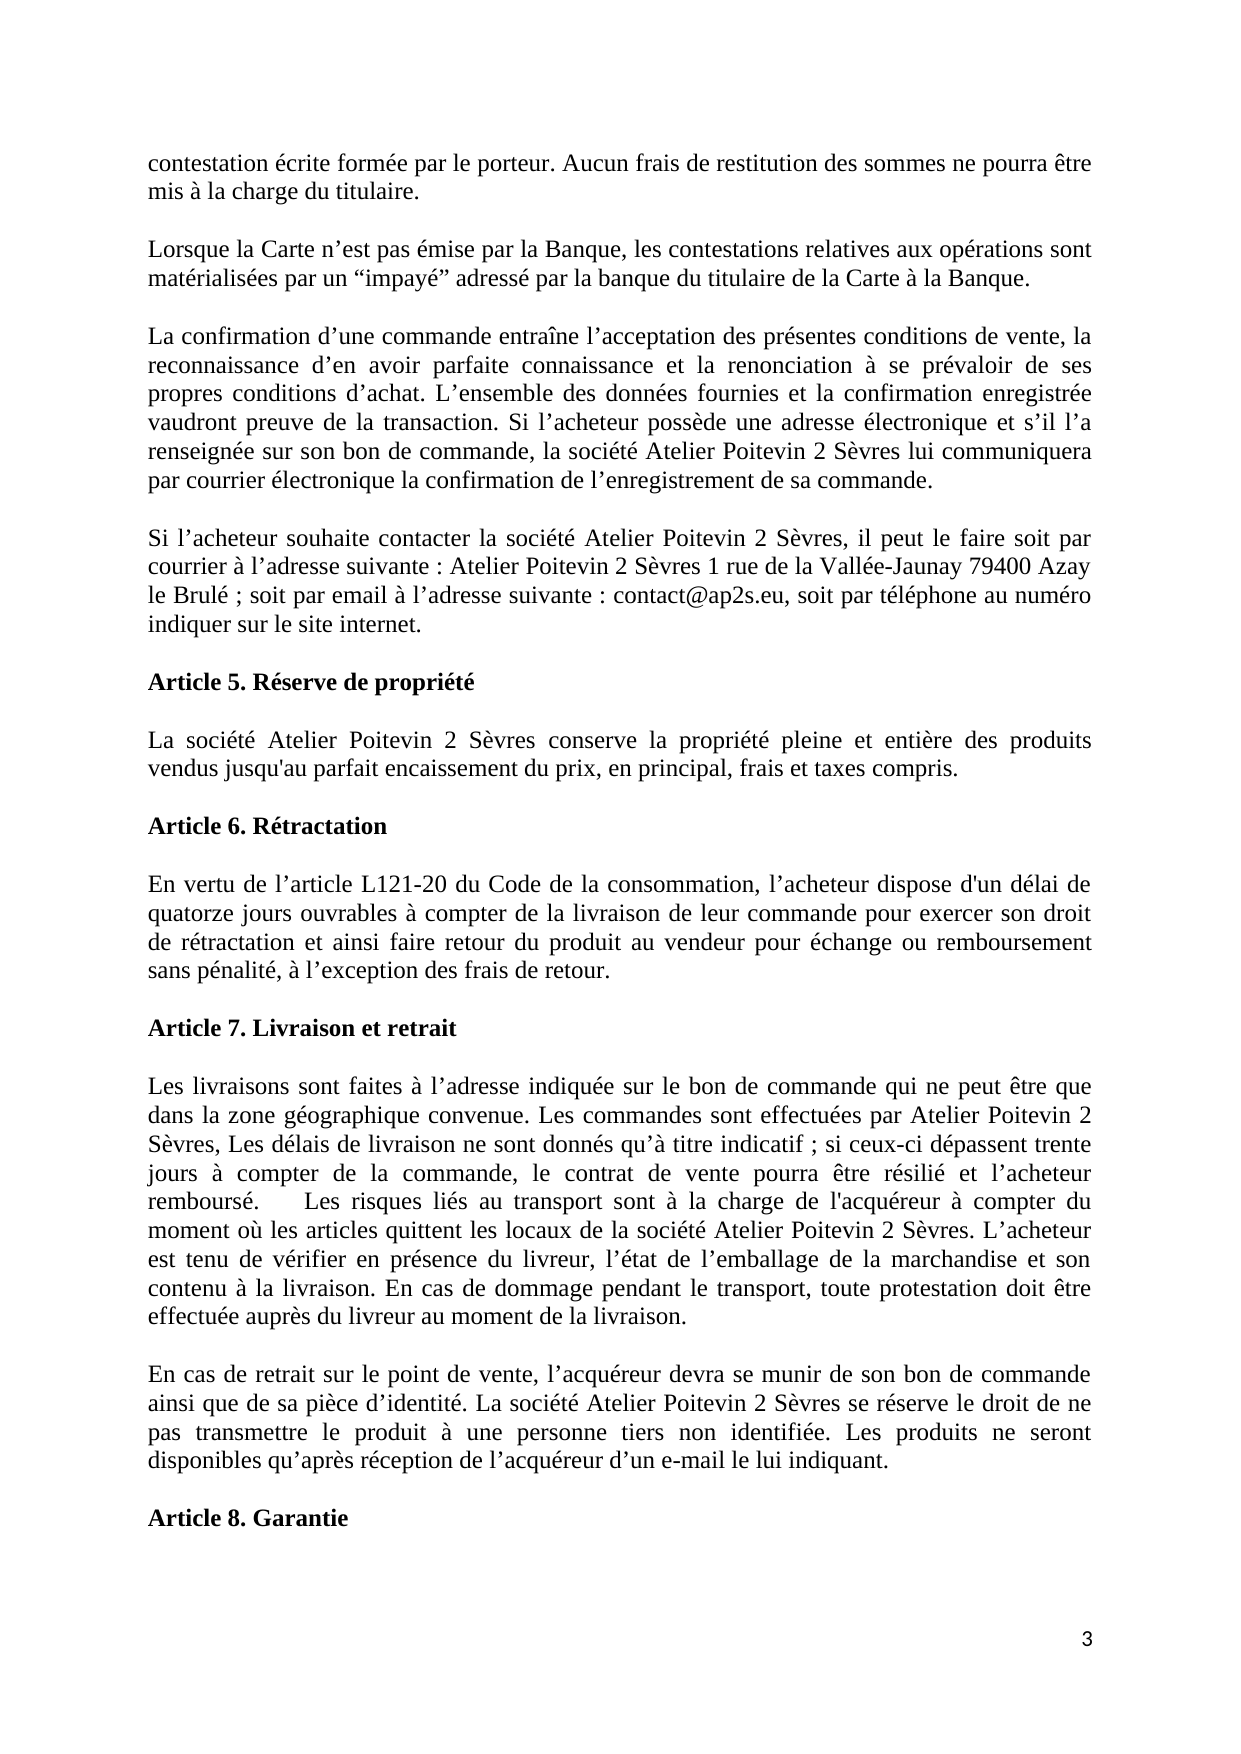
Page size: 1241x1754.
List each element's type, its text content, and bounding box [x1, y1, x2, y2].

text La société Atelier Poitevin 2 Sèvres conserve la propriété pleine et entière des produits vendus jusqu'au parfait encaissement du prix, en principal, frais et taxes compris. [148, 725, 1093, 782]
text Article 5. Réserve de propriété [148, 667, 1093, 696]
text En cas de retrait sur le point de vente, l’acquéreur devra se munir de son bon de commande ainsi que de sa pièce d’identité. La société Atelier Poitevin 2 Sèvres se réserve le droit de ne pas transmettre le produit à une personne tiers non identifiée. Les produits ne seront disponibles qu’après réception de l’acquéreur d’un e-mail le lui indiquant. [148, 1359, 1093, 1474]
text Article 7. Livraison et retrait [148, 1013, 1093, 1042]
text Lorsque la Carte n’est pas émise par la Banque, les contestations relatives aux opérations sont matérialisées par un “impayé” adressé par la banque du titulaire de la Carte à la Banque. [148, 234, 1093, 292]
text En vertu de l’article L121-20 du Code de la consommation, l’acheteur dispose d'un délai de quatorze jours ouvrables à compter de la livraison de leur commande pour exercer son droit de rétractation et ainsi faire retour du produit au vendeur pour échange ou remboursement sans pénalité, à l’exception des frais de retour. [148, 869, 1093, 984]
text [148, 148, 1093, 205]
text Si l’acheteur souhaite contacter la société Atelier Poitevin 2 Sèvres, il peut le faire soit par courrier à l’adresse suivante : Atelier Poitevin 2 Sèvres 1 rue de la Vallée-Jaunay 79400 Azay le Brulé ; soit par email à l’adresse suivante : contact@ap2s.eu, soit par téléphone au numéro indiquer sur le site internet. [148, 523, 1093, 638]
text Article 6. Rétractation [148, 811, 1093, 840]
text Les livraisons sont faites à l’adresse indiquée sur le bon de commande qui ne peut être que dans la zone géographique convenue. Les commandes sont effectuées par Atelier Poitevin 2 Sèvres, Les délais de livraison ne sont donnés qu’à titre indicatif ; si ceux-ci dépassent trente jours à compter de la commande, le contrat de vente pourra être résilié et l’acheteur remboursé. Les risques liés au transport sont à la charge de l'acquéreur à compter du moment où les articles quittent les locaux de la société Atelier Poitevin 2 Sèvres. L’acheteur est tenu de vérifier en présence du livreur, l’état de l’emballage de la marchandise et son contenu à la livraison. En cas de dommage pendant le transport, toute protestation doit être effectuée auprès du livreur au moment de la livraison. [148, 1071, 1093, 1330]
text Article 8. Garantie [148, 1503, 1093, 1532]
text La confirmation d’une commande entraîne l’acceptation des présentes conditions de vente, la reconnaissance d’en avoir parfaite connaissance et la renonciation à se prévaloir de ses propres conditions d’achat. L’ensemble des données fournies et la confirmation enregistrée vaudront preuve de la transaction. Si l’acheteur possède une adresse électronique et s’il l’a renseignée sur son bon de commande, la société Atelier Poitevin 2 Sèvres lui communiquera par courrier électronique la confirmation de l’enregistrement de sa commande. [148, 321, 1093, 493]
